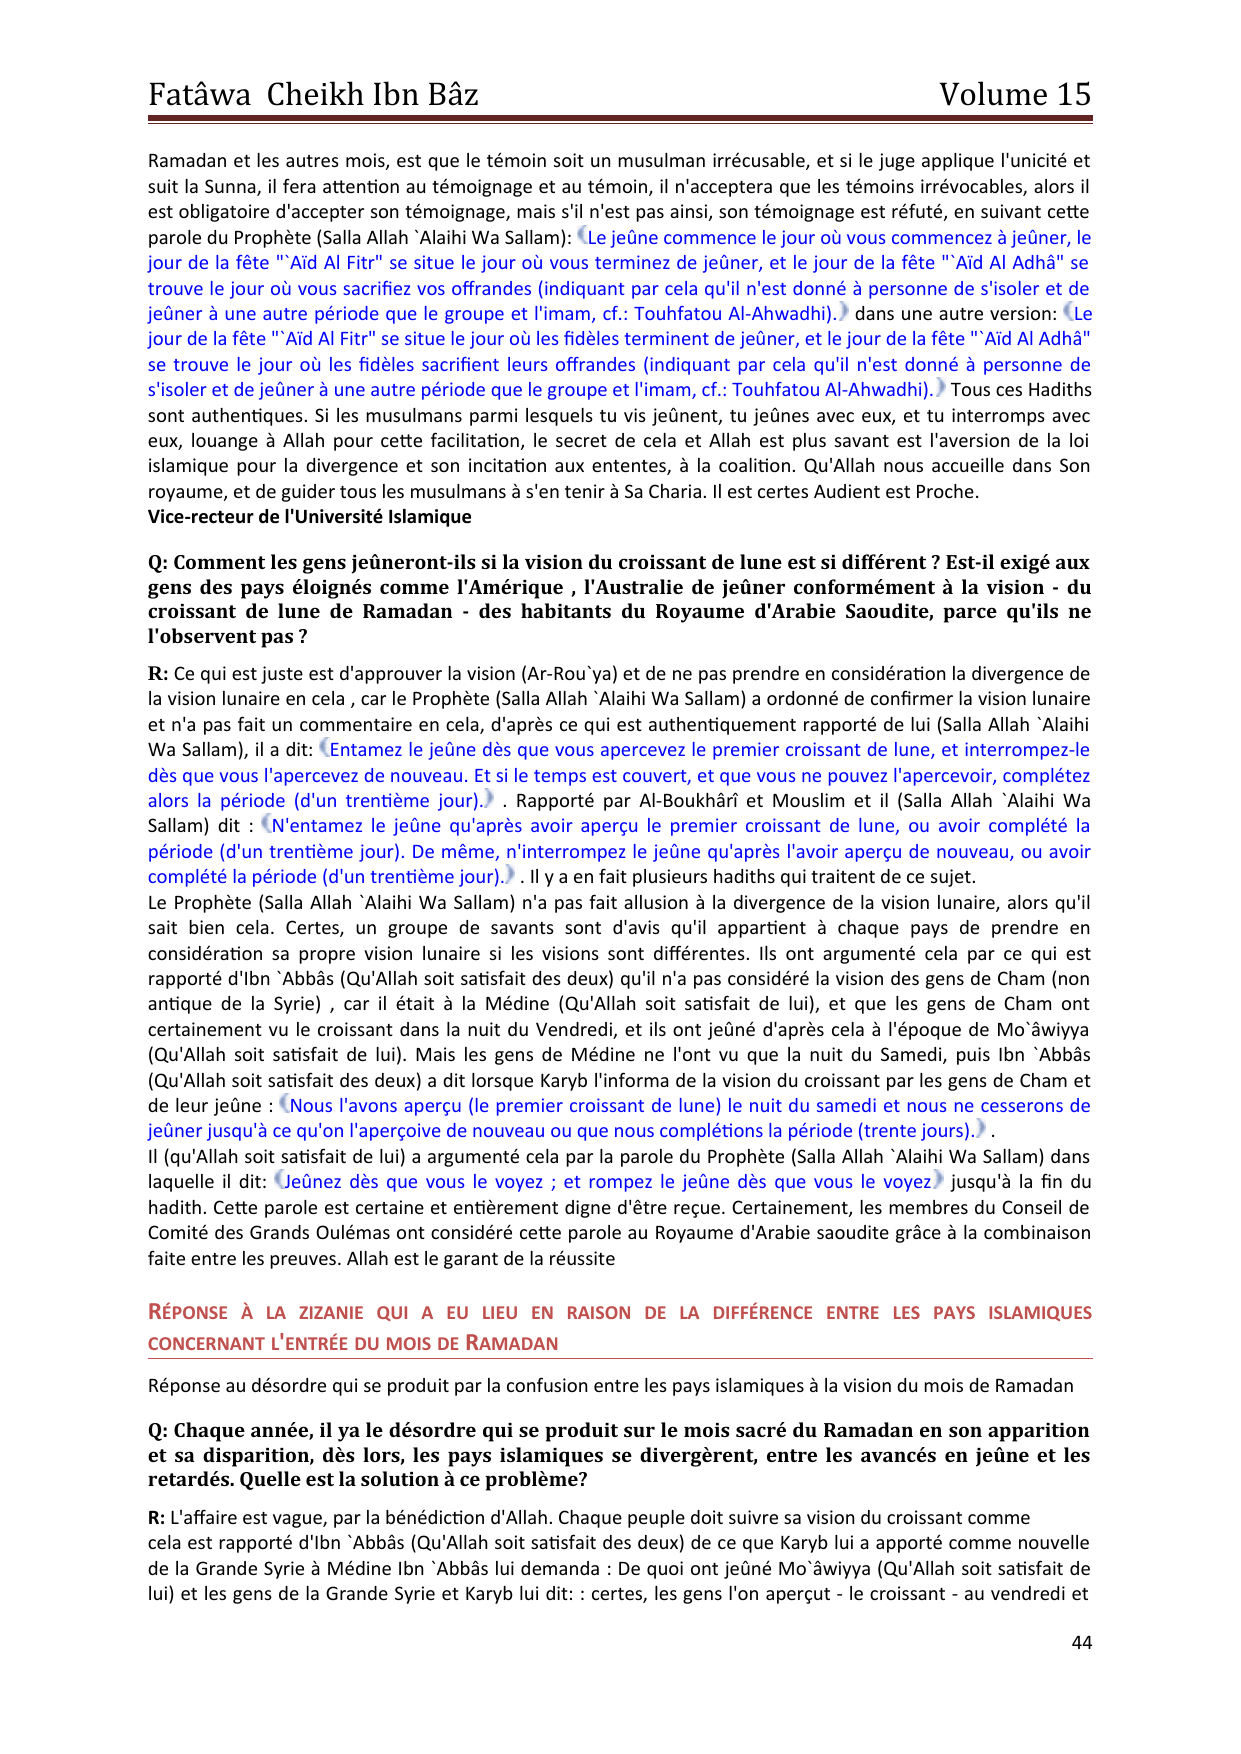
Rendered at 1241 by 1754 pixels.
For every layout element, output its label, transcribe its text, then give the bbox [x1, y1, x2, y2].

picture [936, 377, 946, 397]
text Vice-recteur de l'Université Islamique [148, 503, 1093, 529]
picture [933, 1169, 944, 1189]
picture [577, 225, 588, 244]
picture [319, 737, 330, 757]
subtitle Q: Comment les gens jeûneront-ils si la vision du croissant de lune est si différent ? Est-il exigé aux gens des pays éloignés comme l'Amérique , l'Australie de jeûner conformément à la vision - du croissant de lune de Ramadan - des habitants du Royaume d'Arabie Saoudite, parce qu'ils ne l'observent pas ? [148, 550, 1093, 648]
picture [1063, 301, 1074, 321]
picture [976, 1118, 986, 1138]
subtitle Réponse à la zizanie qui a eu lieu en raison de la différence entre les pays islamiques concernant l'entrée du mois de Ramadan [148, 1295, 1093, 1358]
picture [274, 1169, 285, 1189]
text Réponse au désordre qui se produit par la confusion entre les pays islamiques à la vision du mois de Ramadan [148, 1372, 1093, 1397]
picture [279, 1093, 290, 1113]
picture [484, 788, 494, 808]
text Le Prophète (Salla Allah `Alaihi Wa Sallam) n'a pas fait allusion à la divergence de la vision lunaire, alors qu'il sait bien cela. Certes, un groupe de savants sont d'avis qu'il appartient à chaque pays de prendre en considération sa propre vision lunaire si les visions sont différentes. Ils ont argumenté cela par ce qui est rapporté d'Ibn `Abbâs (Qu'Allah soit satisfait des deux) qu'il n'a pas considéré la vision des gens de Cham (non antique de la Syrie) , car il était à la Médine (Qu'Allah soit satisfait de lui), et que les gens de Cham ont certainement vu le croissant dans la nuit du Vendredi, et ils ont jeûné d'après cela à l'époque de Mo`âwiyya (Qu'Allah soit satisfait de lui). Mais les gens de Médine ne l'ont vu que la nuit du Samedi, puis Ibn `Abbâs (Qu'Allah soit satisfait des deux) a dit lorsque Karyb l'informa de la vision du croissant par les gens de Cham et de leur jeûne : Nous l'avons aperçu (le premier croissant de lune) le nuit du samedi et nous ne cesserons de jeûner jusqu'à ce qu'on l'aperçoive de nouveau ou que nous complétions la période (trente jours). . [148, 889, 1093, 1143]
text Il (qu'Allah soit satisfait de lui) a argumenté cela par la parole du Prophète (Salla Allah `Alaihi Wa Sallam) dans laquelle il dit: Jeûnez dès que vous le voyez ; et rompez le jeûne dès que vous le voyez jusqu'à la fin du hadith. Cette parole est certaine et entièrement digne d'être reçue. Certainement, les membres du Conseil de Comité des Grands Oulémas ont considéré cette parole au Royaume d'Arabie saoudite grâce à la combinaison faite entre les preuves. Allah est le garant de la réussite [148, 1143, 1093, 1270]
picture [505, 864, 515, 884]
picture [839, 301, 849, 321]
picture [261, 813, 272, 833]
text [148, 148, 1093, 503]
text R: Ce qui est juste est d'approuver la vision (Ar-Rou`ya) et de ne pas prendre en considération la divergence de la vision lunaire en cela , car le Prophète (Salla Allah `Alaihi Wa Sallam) a ordonné de confirmer la vision lunaire et n'a pas fait un commentaire en cela, d'après ce qui est authentiquement rapporté de lui (Salla Allah `Alaihi Wa Sallam), il a dit: Entamez le jeûne dès que vous apercevez le premier croissant de lune, et interrompez-le dès que vous l'apercevez de nouveau. Et si le temps est couvert, et que vous ne pouvez l'apercevoir, complétez alors la période (d'un trentième jour). . Rapporté par Al-Boukhârî et Mouslim et il (Salla Allah `Alaihi Wa Sallam) dit : N'entamez le jeûne qu'après avoir aperçu le premier croissant de lune, ou avoir complété la période (d'un trentième jour). De même, n'interrompez le jeûne qu'après l'avoir aperçu de nouveau, ou avoir complété la période (d'un trentième jour). . Il y a en fait plusieurs hadiths qui traitent de ce sujet. [148, 660, 1093, 889]
text R: L'affaire est vague, par la bénédiction d'Allah. Chaque peuple doit suivre sa vision du croissant comme [148, 1504, 1093, 1529]
subtitle Q: Chaque année, il ya le désordre qui se produit sur le mois sacré du Ramadan en son apparition et sa disparition, dès lors, les pays islamiques se divergèrent, entre les avancés en jeûne et les retardés. Quelle est la solution à ce problème? [148, 1418, 1093, 1491]
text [148, 1529, 1093, 1606]
